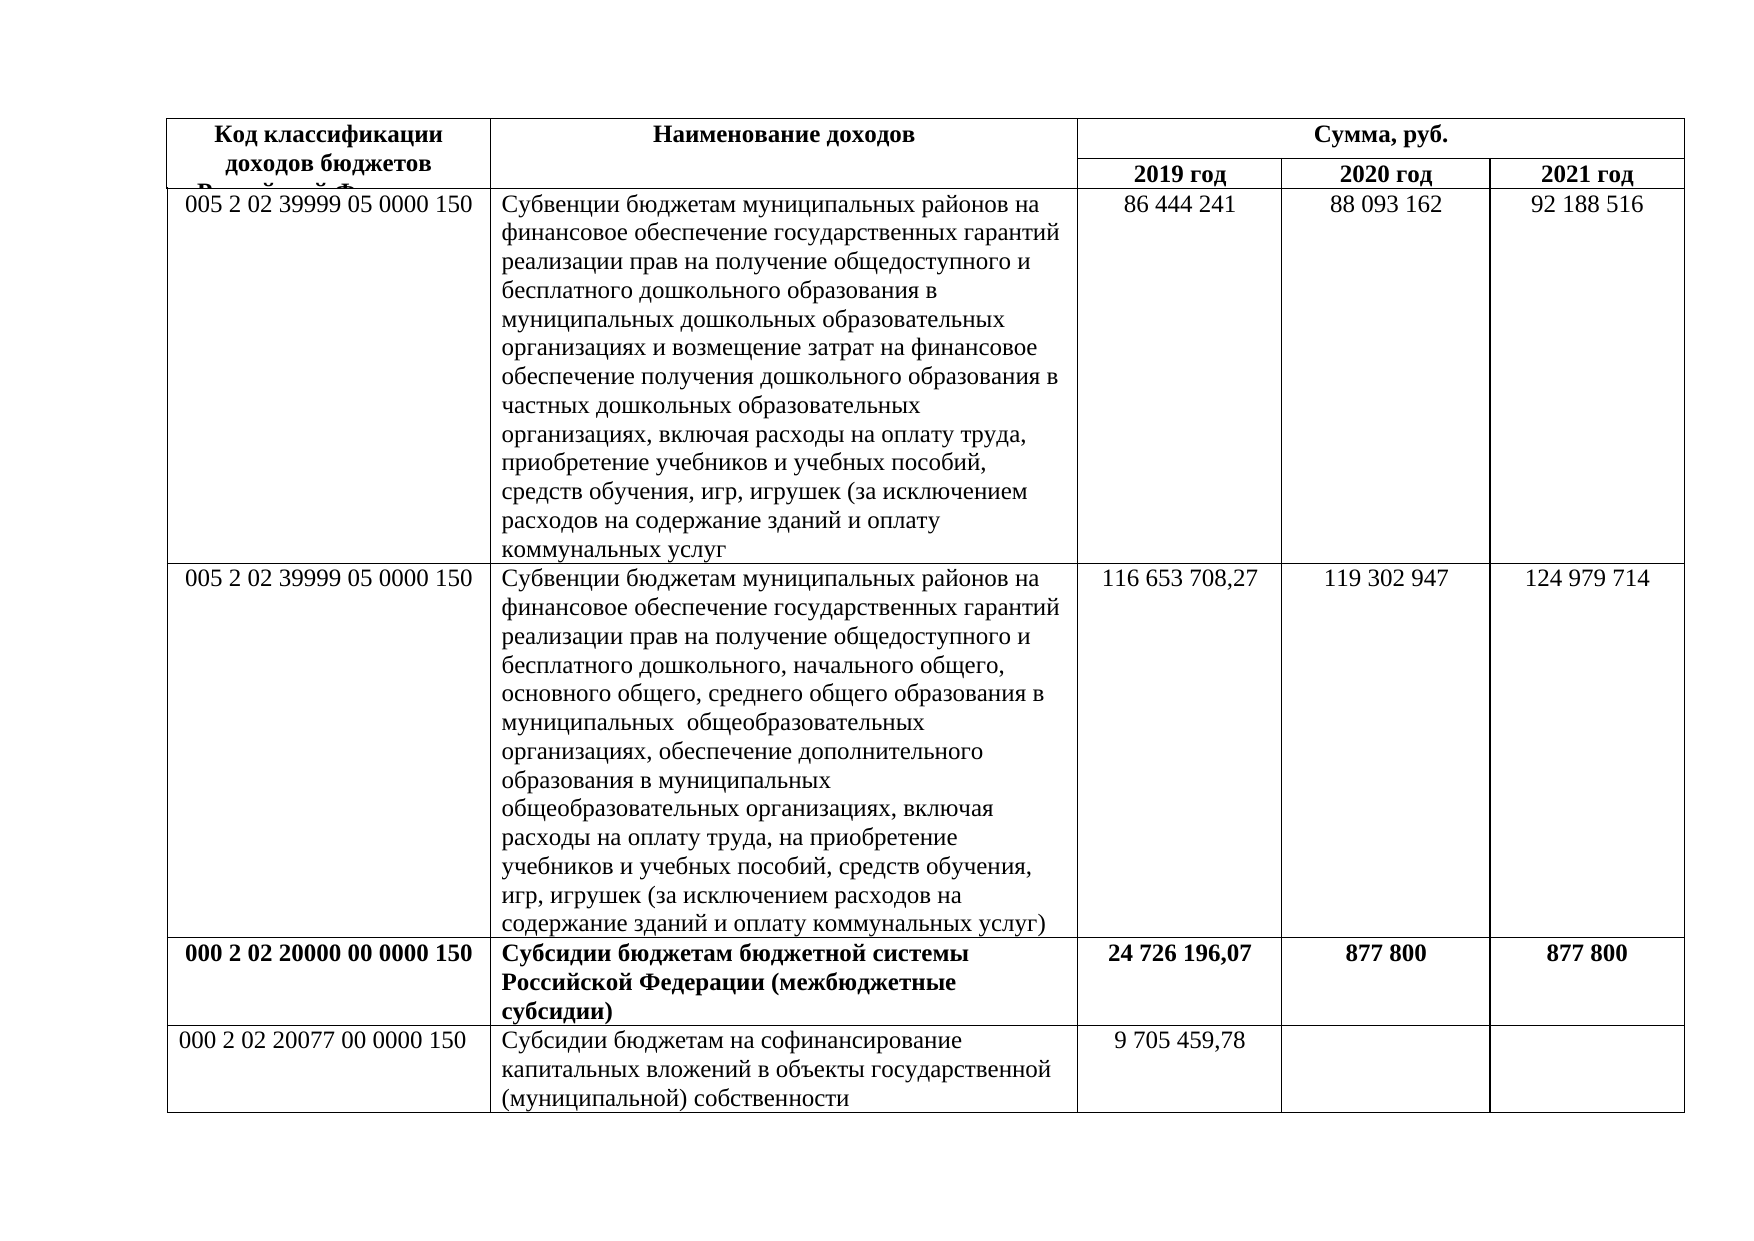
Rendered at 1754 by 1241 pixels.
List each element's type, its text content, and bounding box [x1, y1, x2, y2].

table_cell 86 444 241 [1078, 189, 1281, 562]
table_cell Субвенции бюджетам муниципальных районов на финансовое обеспечение государственных гарантий реализации прав на получение общедоступного и бесплатного дошкольного образования в муниципальных дошкольных образовательных организациях и возмещение затрат на финансовое обеспечение получения дошкольного образования в частных дошкольных образовательных организациях, включая расходы на оплату труда, приобретение учебников и учебных пособий, средств обучения, игр, игрушек (за исключением расходов на содержание зданий и оплату коммунальных услуг [491, 189, 1077, 562]
table_cell 005 2 02 39999 05 0000 150 [168, 564, 490, 937]
table_cell Субсидии бюджетам на софинансирование капитальных вложений в объекты государственной (муниципальной) собственности [491, 1026, 1077, 1112]
table_cell 119 302 947 [1282, 564, 1489, 937]
table_cell 9 705 459,78 [1078, 1026, 1281, 1112]
table_cell 124 979 714 [1491, 564, 1684, 937]
table_cell 88 093 162 [1282, 189, 1489, 562]
table_cell 000 2 02 20000 00 0000 150 [168, 938, 490, 1024]
table_cell 000 2 02 20077 00 0000 150 [168, 1026, 490, 1112]
table_cell Субвенции бюджетам муниципальных районов на финансовое обеспечение государственных гарантий реализации прав на получение общедоступного и бесплатного дошкольного, начального общего, основного общего, среднего общего образования в муниципальных общеобразовательных организациях, обеспечение дополнительного образования в муниципальных общеобразовательных организациях, включая расходы на оплату труда, на приобретение учебников и учебных пособий, средств обучения, игр, игрушек (за исключением расходов на содержание зданий и оплату коммунальных услуг) [491, 564, 1077, 937]
table_cell 2021 год [1491, 159, 1684, 188]
table_header Наименование доходов [491, 119, 1077, 188]
table_header Код классификации доходов бюджетов Российской Федерации [167, 119, 490, 188]
table_cell Субсидии бюджетам бюджетной системы Российской Федерации (межбюджетные субсидии) [491, 938, 1077, 1024]
table_cell 92 188 516 [1491, 189, 1684, 562]
table_cell 005 2 02 39999 05 0000 150 [168, 189, 490, 562]
table_cell 116 653 708,27 [1078, 564, 1281, 937]
table_cell 877 800 [1282, 938, 1489, 1024]
table_cell [1282, 1026, 1489, 1112]
table_header Сумма, руб. [1078, 119, 1684, 158]
table_cell [1491, 1026, 1684, 1112]
table_cell 877 800 [1491, 938, 1684, 1024]
table_cell 2020 год [1282, 159, 1489, 188]
table_cell 2019 год [1078, 159, 1281, 188]
table_cell 24 726 196,07 [1078, 938, 1281, 1024]
